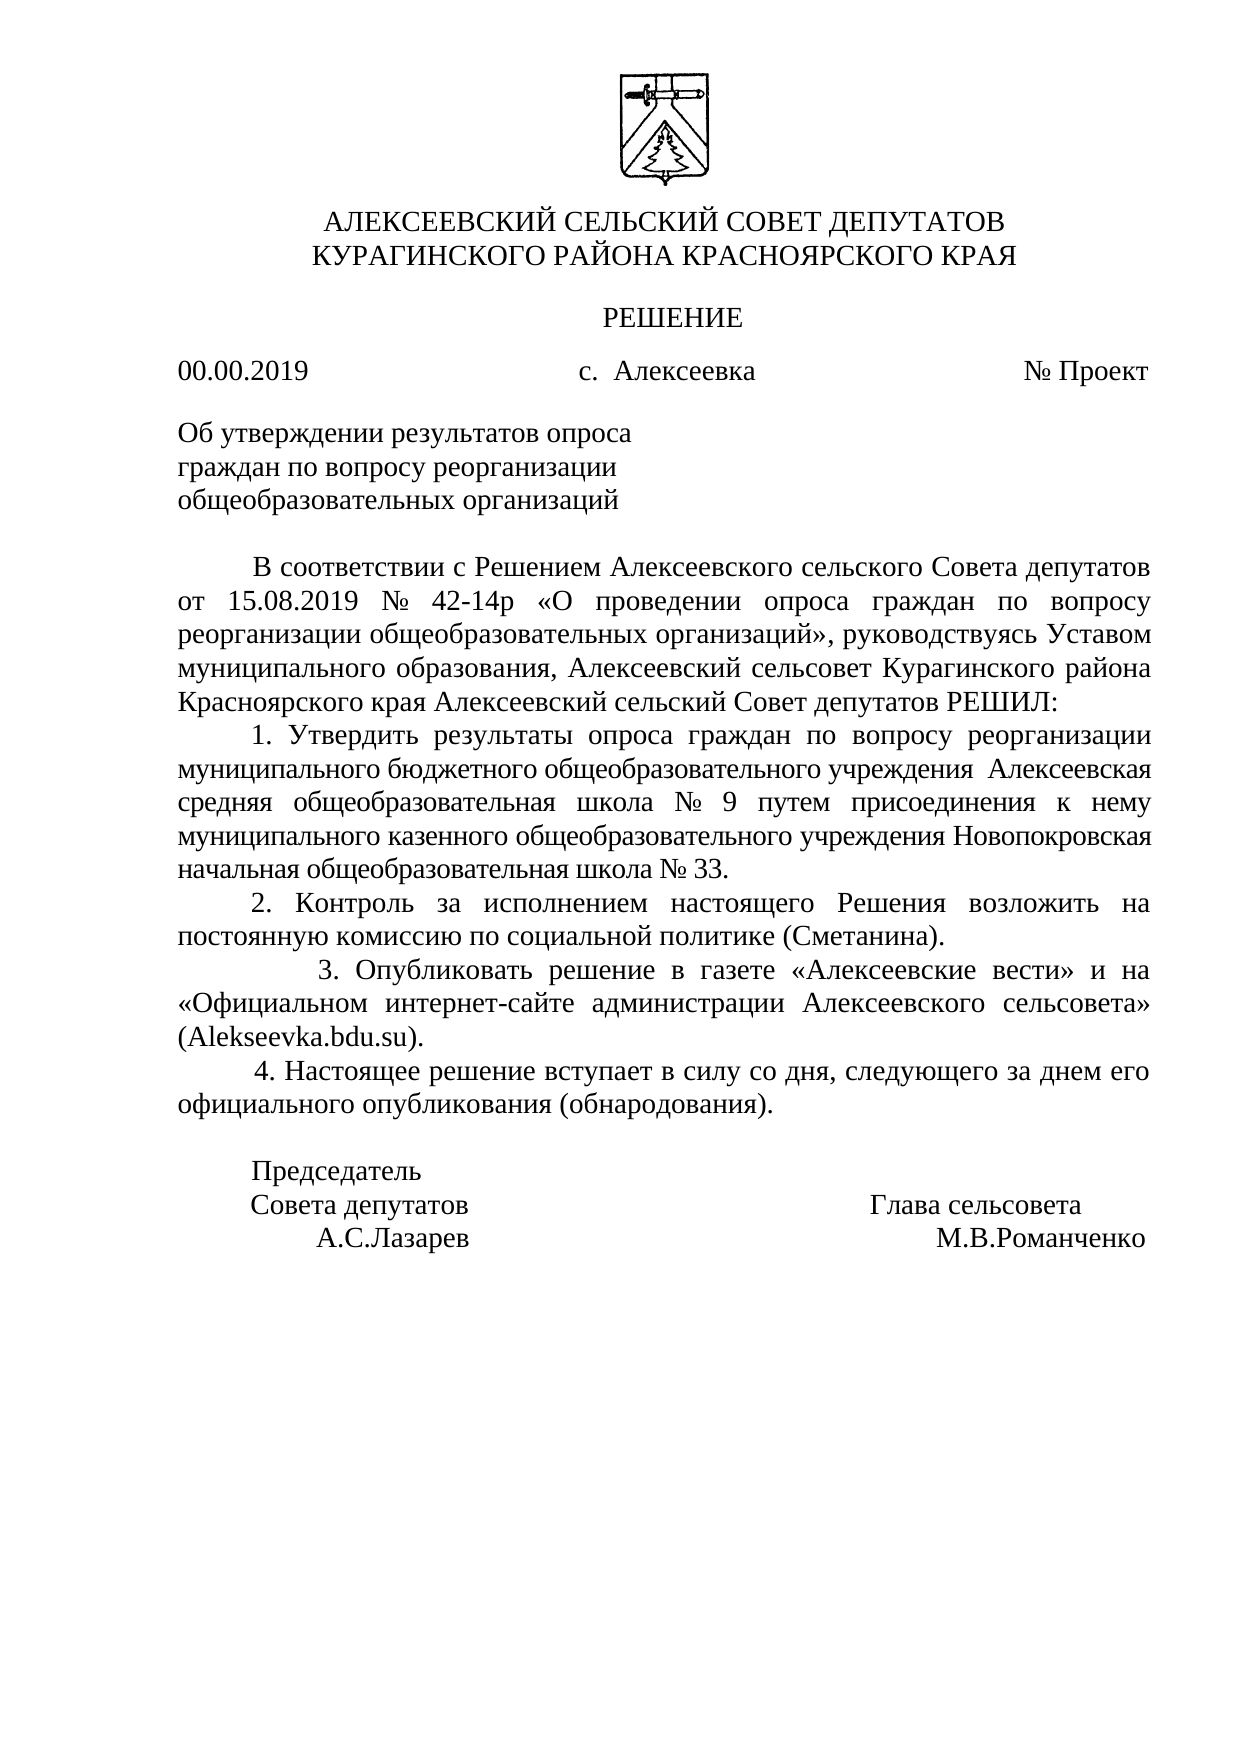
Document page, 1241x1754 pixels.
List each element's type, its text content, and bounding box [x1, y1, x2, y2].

text граждан по вопросу реорганизации [177, 449, 1152, 482]
picture [619, 73, 710, 186]
text общеобразовательных организаций [177, 482, 1152, 516]
title В соответствии с Решением Алексеевского сельского Совета депутатов от 15.08.2019 № 42-14р «О проведении опроса граждан по вопросу реорганизации общеобразовательных организаций», руководствуясь Уставом муниципального образования, Алексеевский сельсовет Курагинского района Красноярского края Алексеевский сельский Совет депутатов РЕШИЛ: [177, 549, 1152, 717]
text КУРАГИНСКОГО РАЙОНА КРАСНОЯРСКОГО КРАЯ [177, 238, 1152, 272]
text 2. Контроль за исполнением настоящего Решения возложить на постоянную комиссию по социальной политике (Сметанина). [177, 885, 1152, 952]
text АЛЕКСЕЕВСКИЙ СЕЛЬСКИЙ СОВЕТ ДЕПУТАТОВ [177, 204, 1152, 238]
text Председатель [177, 1153, 1152, 1187]
text 4. Настоящее решение вступает в силу со дня, следующего за днем его официального опубликования (обнародования). [177, 1053, 1152, 1120]
text РЕШЕНИЕ [177, 300, 1152, 334]
text 00.00.2019 с. Алексеевка № Проект [177, 353, 1152, 387]
text Совета депутатов Глава сельсовета [177, 1187, 1152, 1220]
text Об утверждении результатов опроса [177, 415, 1152, 449]
text 3. Опубликовать решение в газете «Алексеевские вести» и на «Официальном интернет-сайте администрации Алексеевского сельсовета» (Alekseevka.bdu.su). [177, 952, 1152, 1053]
text А.С.Лазарев М.В.Романченко [177, 1220, 1152, 1254]
text 1. Утвердить результаты опроса граждан по вопросу реорганизации муниципального бюджетного общеобразовательного учреждения Алексеевская средняя общеобразовательная школа № 9 путем присоединения к нему муниципального казенного общеобразовательного учреждения Новопокровская начальная общеобразовательная школа № 33. [177, 717, 1152, 885]
